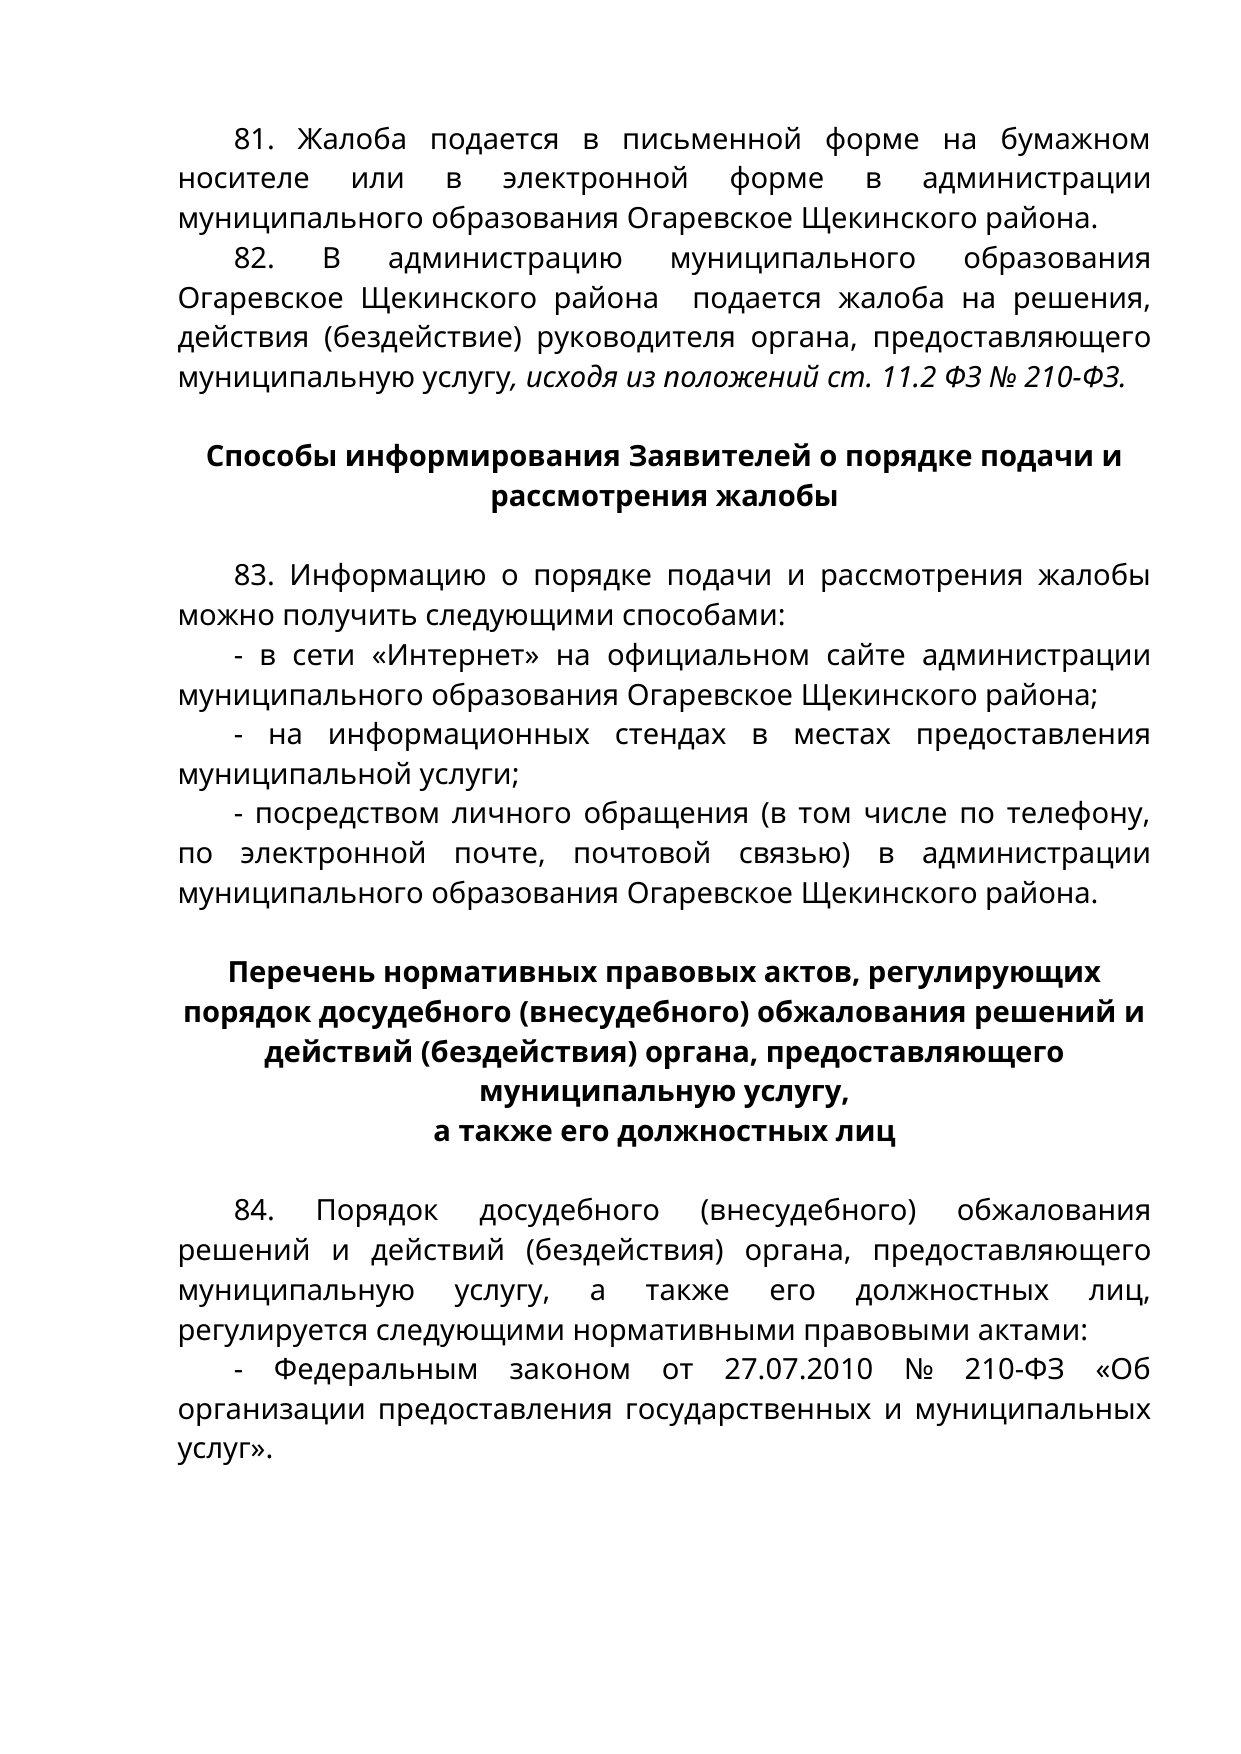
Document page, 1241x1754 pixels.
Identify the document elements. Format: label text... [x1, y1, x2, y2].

title Способы информирования Заявителей о порядке подачи и рассмотрения жалобы [177, 436, 1152, 515]
text - на информационных стендах в местах предоставления муниципальной услуги; [177, 713, 1152, 793]
title а также его должностных лиц [177, 1110, 1152, 1150]
text - в сети «Интернет» на официальном сайте администрации муниципального образования Огаревское Щекинского района; [177, 634, 1152, 713]
text 81. Жалоба подается в письменной форме на бумажном носителе или в электронной форме в администрации муниципального образования Огаревское Щекинского района. [177, 118, 1152, 237]
text - Федеральным законом от 27.07.2010 № 210-ФЗ «Об организации предоставления государственных и муниципальных услуг». [177, 1348, 1152, 1467]
text 84. Порядок досудебного (внесудебного) обжалования решений и действий (бездействия) органа, предоставляющего муниципальную услугу, а также его должностных лиц, регулируется следующими нормативными правовыми актами: [177, 1190, 1152, 1348]
title Перечень нормативных правовых актов, регулирующих порядок досудебного (внесудебного) обжалования решений и действий (бездействия) органа, предоставляющего муниципальную услугу, [177, 952, 1152, 1110]
text 82. В администрацию муниципального образования Огаревское Щекинского района подается жалоба на решения, действия (бездействие) руководителя органа, предоставляющего муниципальную услугу, исходя из положений ст. 11.2 ФЗ № 210-ФЗ. [177, 237, 1152, 396]
text 83. Информацию о порядке подачи и рассмотрения жалобы можно получить следующими способами: [177, 555, 1152, 634]
text - посредством личного обращения (в том числе по телефону, по электронной почте, почтовой связью) в администрации муниципального образования Огаревское Щекинского района. [177, 793, 1152, 912]
